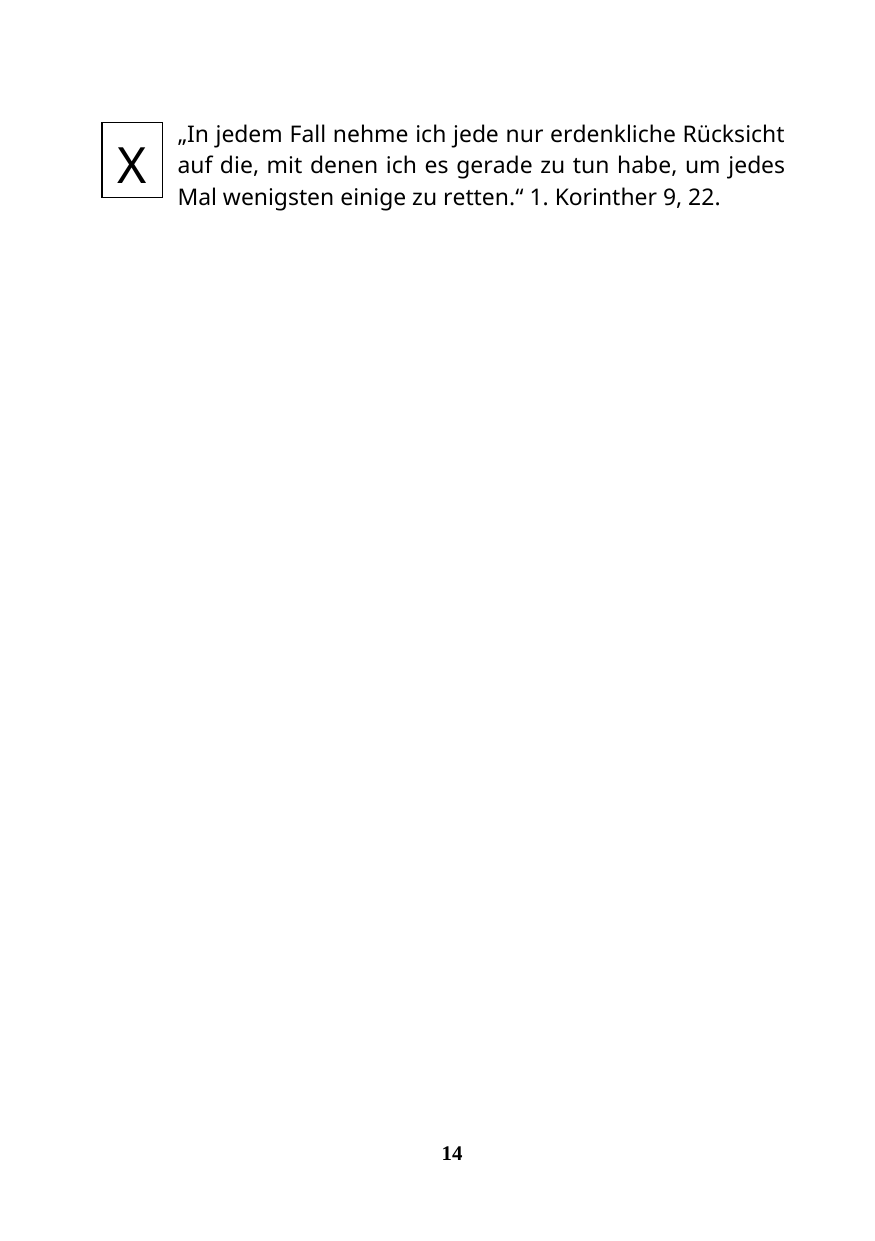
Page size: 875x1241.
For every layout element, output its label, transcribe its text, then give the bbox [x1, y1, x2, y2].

text „In jedem Fall nehme ich jede nur erdenkliche Rücksicht auf die, mit denen ich es gerade zu tun habe, um jedes Mal wenigsten einige zu retten.“ 1. Korinther 9, 22. [177, 118, 785, 212]
